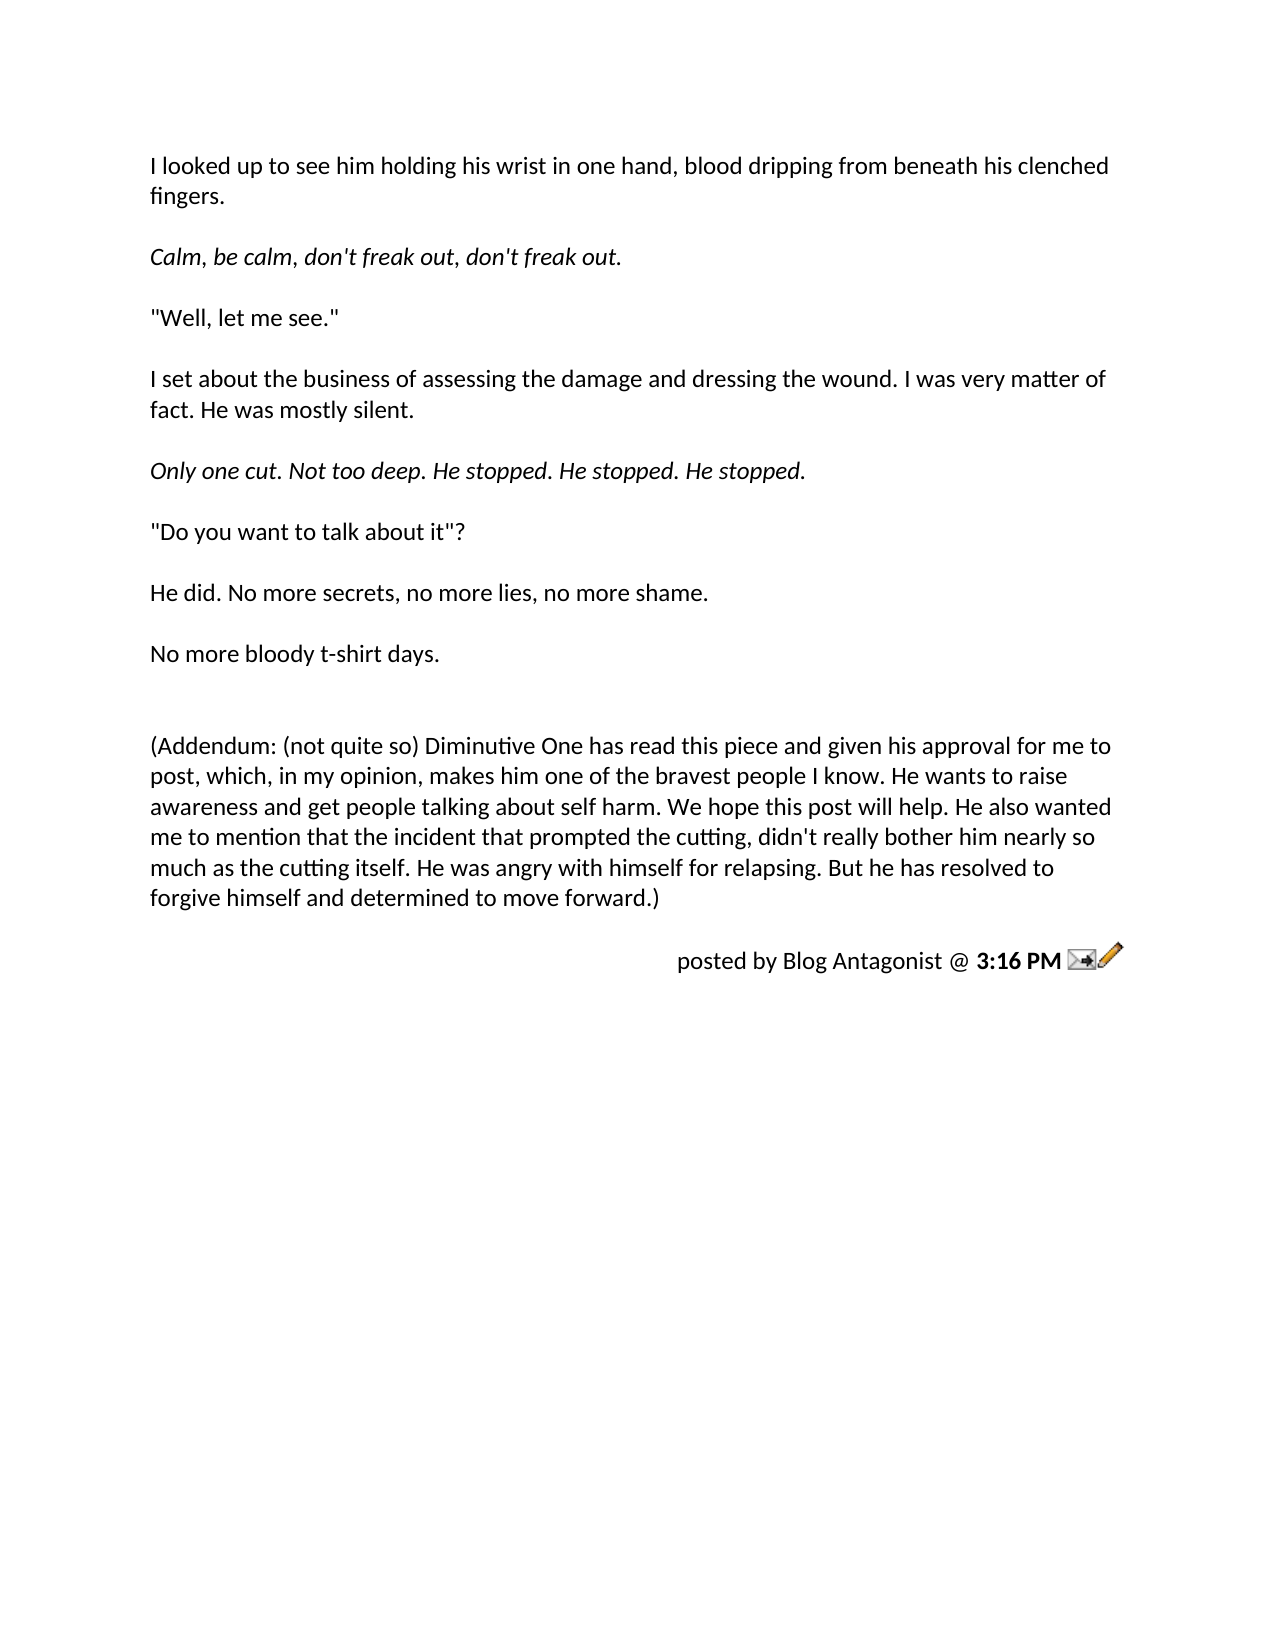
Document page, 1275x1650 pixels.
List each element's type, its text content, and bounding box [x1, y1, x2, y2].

text posted by Blog Antagonist @ 3:16 PM [150, 941, 1125, 976]
text I looked up to see him holding his wrist in one hand, blood dripping from beneath his clenched fingers. Calm, be calm, don't freak out, don't freak out. "Well, let me see." I set about the business of assessing the damage and dressing the wound. I was very matter of fact. He was mostly silent. Only one cut. Not too deep. He stopped. He stopped. He stopped. "Do you want to talk about it"? He did. No more secrets, no more lies, no more shame. No more bloody t-shirt days. (Addendum: (not quite so) Diminutive One has read this piece and given his approval for me to post, which, in my opinion, makes him one of the bravest people I know. He wants to raise awareness and get people talking about self harm. We hope this post will help. He also wanted me to mention that the incident that prompted the cutting, didn't really bother him nearly so much as the cutting itself. He was angry with himself for relapsing. But he has resolved to forgive himself and determined to move forward.) [150, 150, 1125, 941]
picture [1067, 941, 1125, 970]
